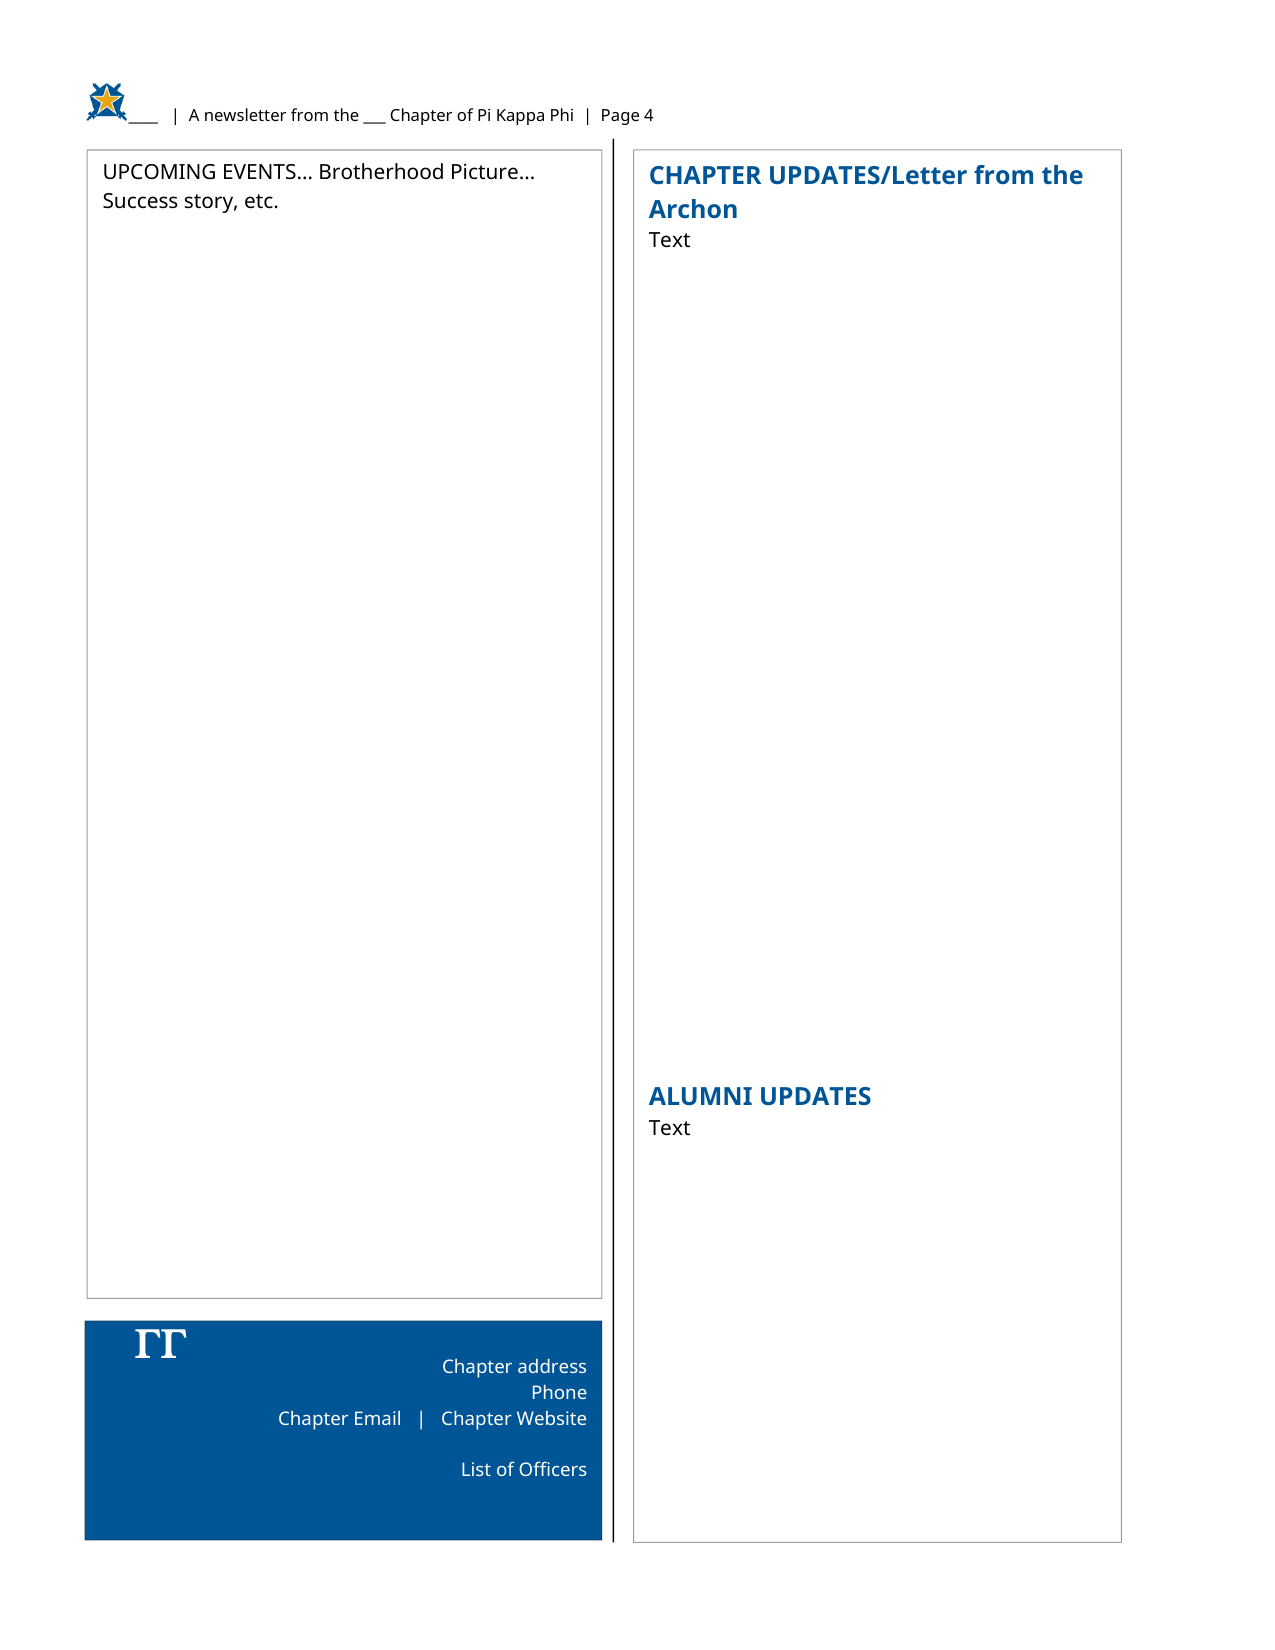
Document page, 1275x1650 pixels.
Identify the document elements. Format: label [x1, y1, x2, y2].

picture [84, 81, 129, 122]
